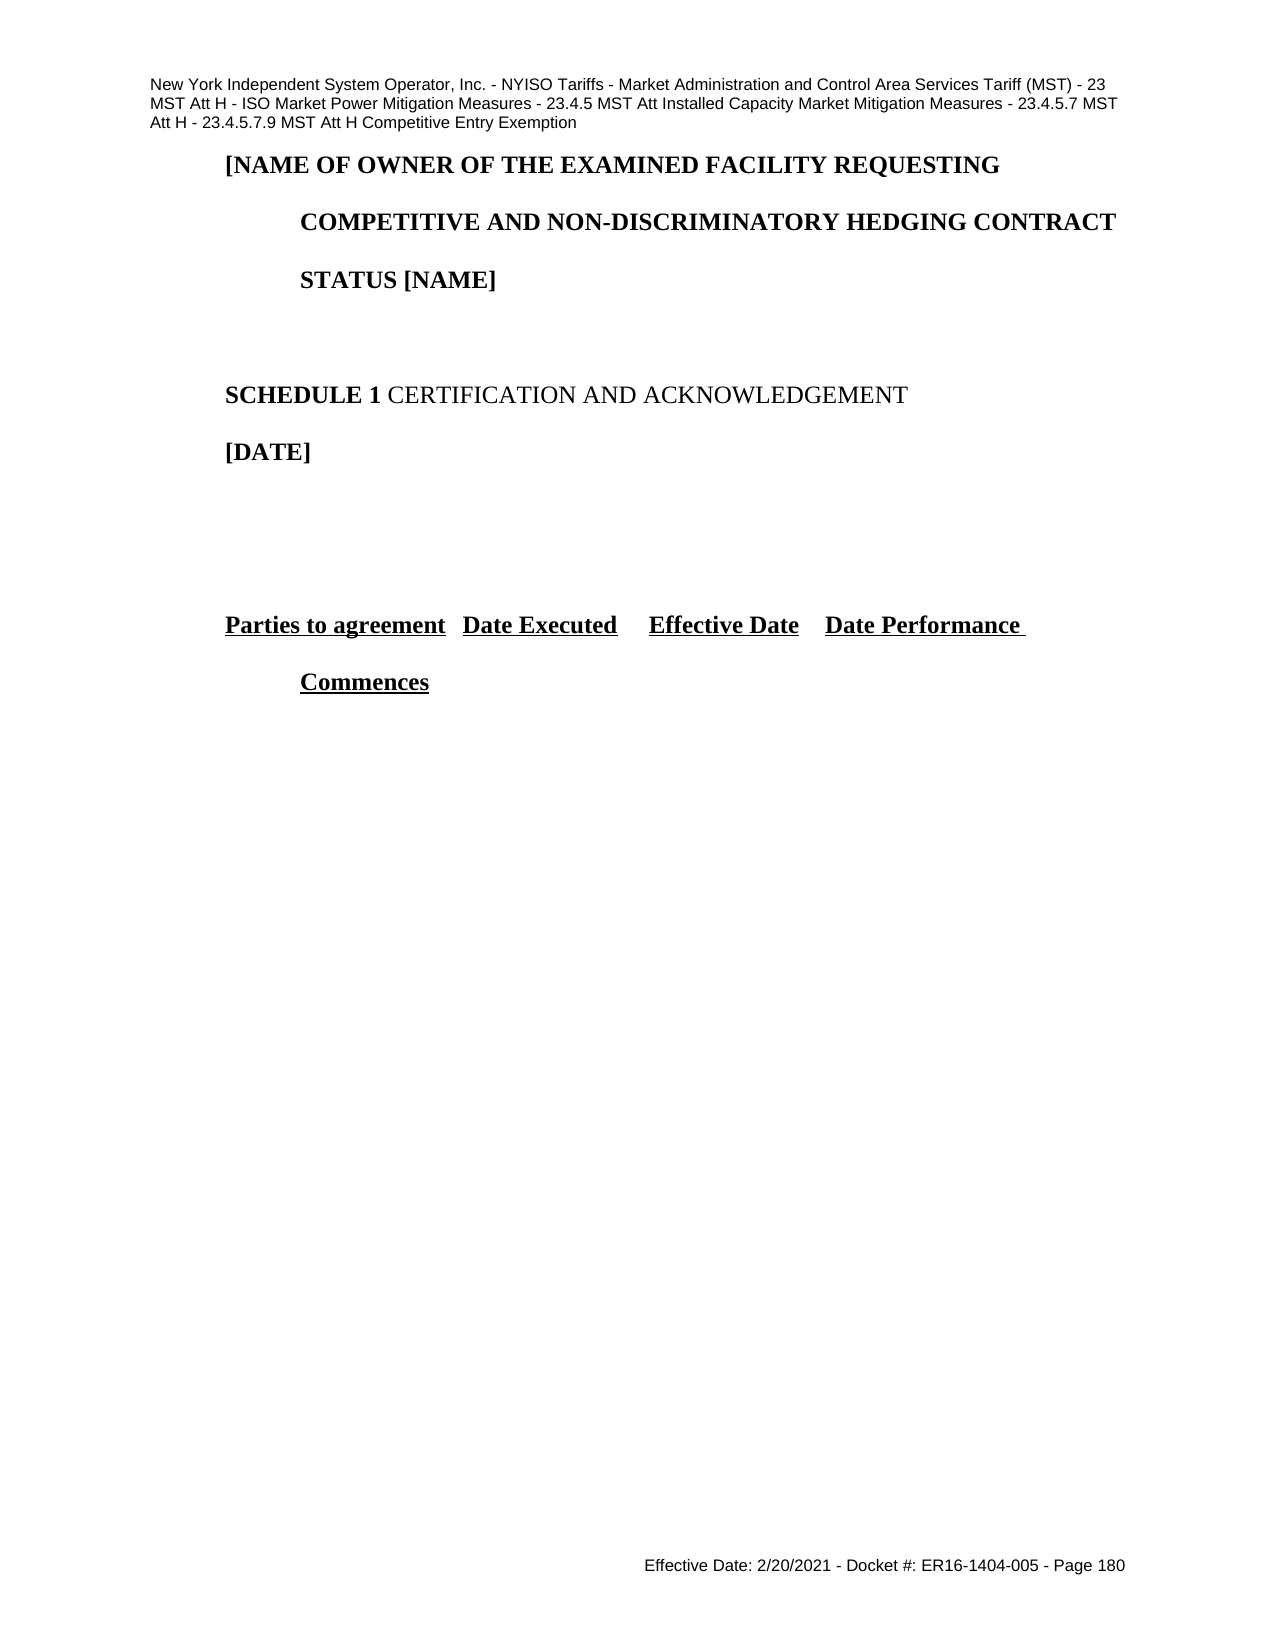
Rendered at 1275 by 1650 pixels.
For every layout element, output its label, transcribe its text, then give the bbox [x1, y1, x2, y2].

text [NAME OF OWNER OF THE EXAMINED FACILITY REQUESTING COMPETITIVE AND NON-DISCRIMINATORY HEDGING CONTRACT STATUS [NAME] [225, 150, 1125, 294]
text SCHEDULE 1 CERTIFICATION AND ACKNOWLEDGEMENT [225, 380, 1125, 409]
text Parties to agreement Date Executed Effective Date Date Performance Commences [225, 610, 1125, 696]
text [DATE] [225, 437, 1125, 466]
